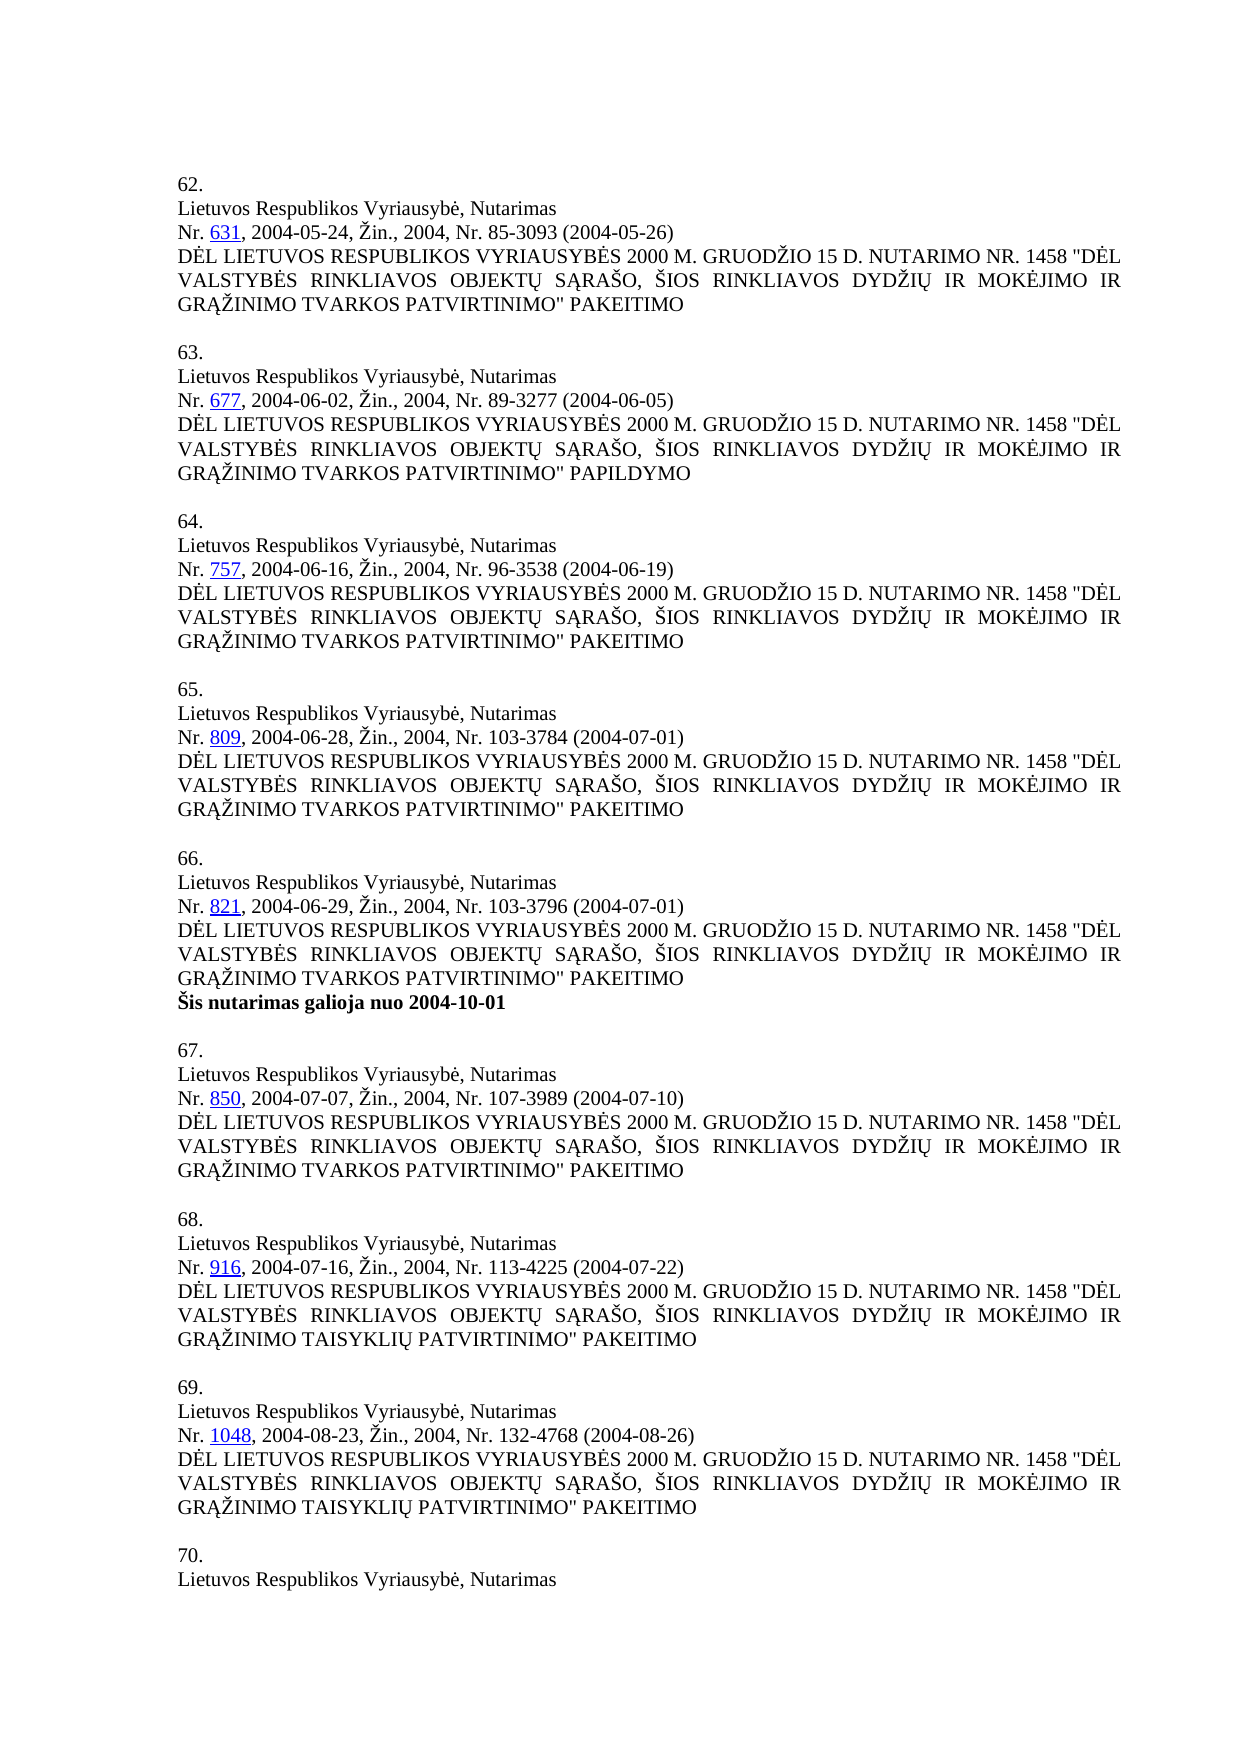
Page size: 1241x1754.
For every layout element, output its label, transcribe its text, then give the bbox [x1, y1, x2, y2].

text Lietuvos Respublikos Vyriausybė, Nutarimas [177, 364, 1122, 388]
text 66. [177, 846, 1122, 869]
text Šis nutarimas galioja nuo 2004-10-01 [177, 990, 1122, 1014]
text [177, 244, 1122, 316]
text 70. [177, 1543, 1122, 1567]
text DĖL LIETUVOS RESPUBLIKOS VYRIAUSYBĖS 2000 M. GRUODŽIO 15 D. NUTARIMO NR. 1458 "DĖL VALSTYBĖS RINKLIAVOS OBJEKTŲ SĄRAŠO, ŠIOS RINKLIAVOS DYDŽIŲ IR MOKĖJIMO IR GRĄŽINIMO TVARKOS PATVIRTINIMO" PAPILDYMO [177, 412, 1122, 484]
text Lietuvos Respublikos Vyriausybė, Nutarimas [177, 869, 1122, 894]
text Nr. 757, 2004-06-16, Žin., 2004, Nr. 96-3538 (2004-06-19) [177, 557, 1122, 581]
text Lietuvos Respublikos Vyriausybė, Nutarimas [177, 701, 1122, 725]
text Nr. 821, 2004-06-29, Žin., 2004, Nr. 103-3796 (2004-07-01) [177, 894, 1122, 918]
text Lietuvos Respublikos Vyriausybė, Nutarimas [177, 1567, 1122, 1591]
text Nr. 850, 2004-07-07, Žin., 2004, Nr. 107-3989 (2004-07-10) [177, 1086, 1122, 1110]
text Lietuvos Respublikos Vyriausybė, Nutarimas [177, 196, 1122, 220]
text Nr. 631, 2004-05-24, Žin., 2004, Nr. 85-3093 (2004-05-26) [177, 220, 1122, 244]
text 62. [177, 172, 1122, 196]
text Nr. 677, 2004-06-02, Žin., 2004, Nr. 89-3277 (2004-06-05) [177, 388, 1122, 412]
text Nr. 1048, 2004-08-23, Žin., 2004, Nr. 132-4768 (2004-08-26) [177, 1423, 1122, 1447]
text 63. [177, 340, 1122, 364]
text Lietuvos Respublikos Vyriausybė, Nutarimas [177, 1399, 1122, 1423]
text Lietuvos Respublikos Vyriausybė, Nutarimas [177, 1231, 1122, 1254]
text Lietuvos Respublikos Vyriausybė, Nutarimas [177, 533, 1122, 557]
text 69. [177, 1375, 1122, 1399]
text Nr. 809, 2004-06-28, Žin., 2004, Nr. 103-3784 (2004-07-01) [177, 725, 1122, 749]
text 64. [177, 509, 1122, 533]
text Nr. 916, 2004-07-16, Žin., 2004, Nr. 113-4225 (2004-07-22) [177, 1254, 1122, 1279]
text 65. [177, 677, 1122, 701]
text Lietuvos Respublikos Vyriausybė, Nutarimas [177, 1062, 1122, 1086]
text 67. [177, 1038, 1122, 1062]
text 68. [177, 1206, 1122, 1231]
